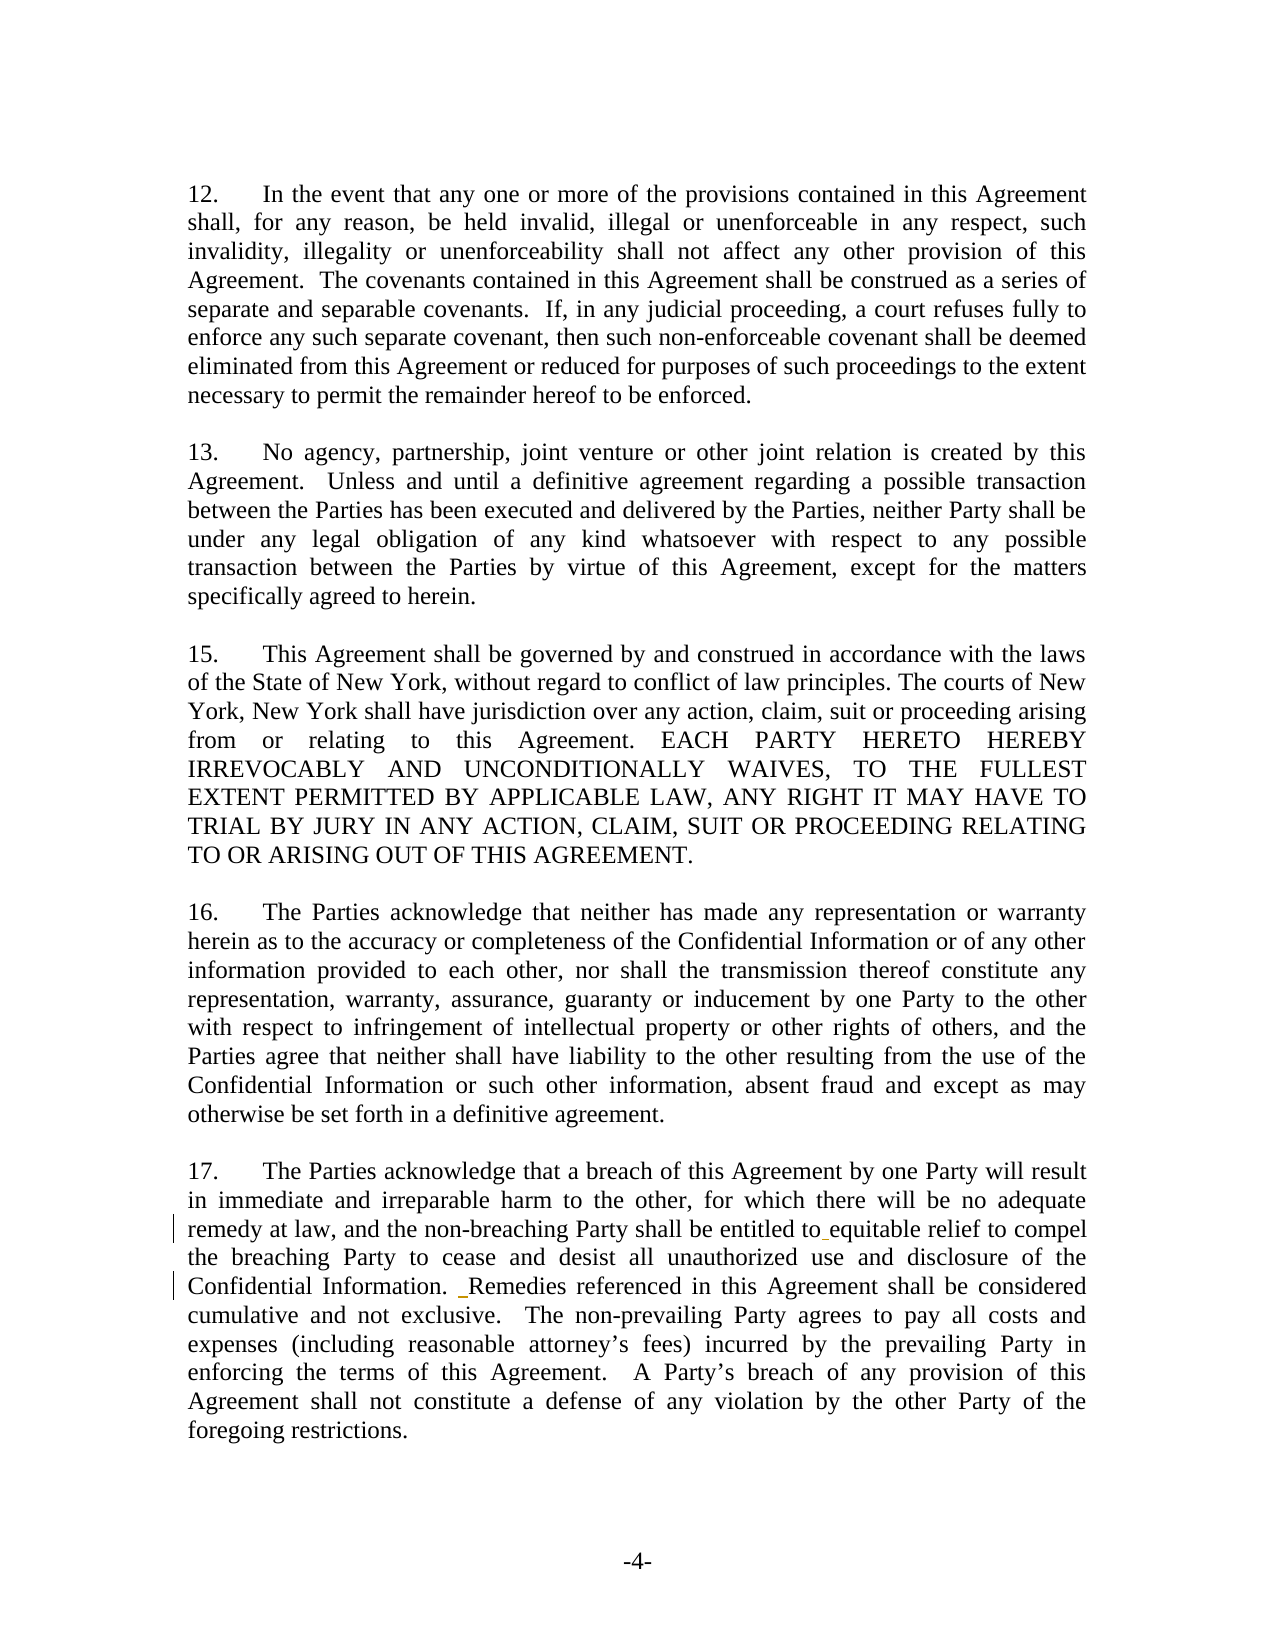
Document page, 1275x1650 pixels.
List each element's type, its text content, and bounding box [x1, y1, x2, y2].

text 16. The Parties acknowledge that neither has made any representation or warranty herein as to the accuracy or completeness of the Confidential Information or of any other information provided to each other, nor shall the transmission thereof constitute any representation, warranty, assurance, guaranty or inducement by one Party to the other with respect to infringement of intellectual property or other rights of others, and the Parties agree that neither shall have liability to the other resulting from the use of the Confidential Information or such other information, absent fraud and except as may otherwise be set forth in a definitive agreement. [187, 897, 1087, 1127]
text 12. In the event that any one or more of the provisions contained in this Agreement shall, for any reason, be held invalid, illegal or unenforceable in any respect, such invalidity, illegality or unenforceability shall not affect any other provision of this Agreement. The covenants contained in this Agreement shall be construed as a series of separate and separable covenants. If, in any judicial proceeding, a court refuses fully to enforce any such separate covenant, then such non-enforceable covenant shall be deemed eliminated from this Agreement or reduced for purposes of such proceedings to the extent necessary to permit the remainder hereof to be enforced. [187, 179, 1087, 409]
text 15. This Agreement shall be governed by and construed in accordance with the laws of the State of New York, without regard to conflict of law principles. The courts of New York, New York shall have jurisdiction over any action, claim, suit or proceeding arising from or relating to this Agreement. EACH PARTY HERETO HEREBY IRREVOCABLY AND UNCONDITIONALLY WAIVES, TO THE FULLEST EXTENT PERMITTED BY APPLICABLE LAW, ANY RIGHT IT MAY HAVE TO TRIAL BY JURY IN ANY ACTION, CLAIM, SUIT OR PROCEEDING RELATING TO OR ARISING OUT OF THIS AGREEMENT. [187, 639, 1087, 869]
text 17. The Parties acknowledge that a breach of this Agreement by one Party will result in immediate and irreparable harm to the other, for which there will be no adequate remedy at law, and the non-breaching Party shall be entitled toequitable relief to compel the breaching Party to cease and desist all unauthorized use and disclosure of the Confidential Information. Remedies referenced in this Agreement shall be considered cumulative and not exclusive. The non-prevailing Party agrees to pay all costs and expenses (including reasonable attorney’s fees) incurred by the prevailing Party in enforcing the terms of this Agreement. A Party’s breach of any provision of this Agreement shall not constitute a defense of any violation by the other Party of the foregoing restrictions. [187, 1156, 1087, 1444]
text 13. No agency, partnership, joint venture or other joint relation is created by this Agreement. Unless and until a definitive agreement regarding a possible transaction between the Parties has been executed and delivered by the Parties, neither Party shall be under any legal obligation of any kind whatsoever with respect to any possible transaction between the Parties by virtue of this Agreement, except for the matters specifically agreed to herein. [187, 437, 1087, 610]
